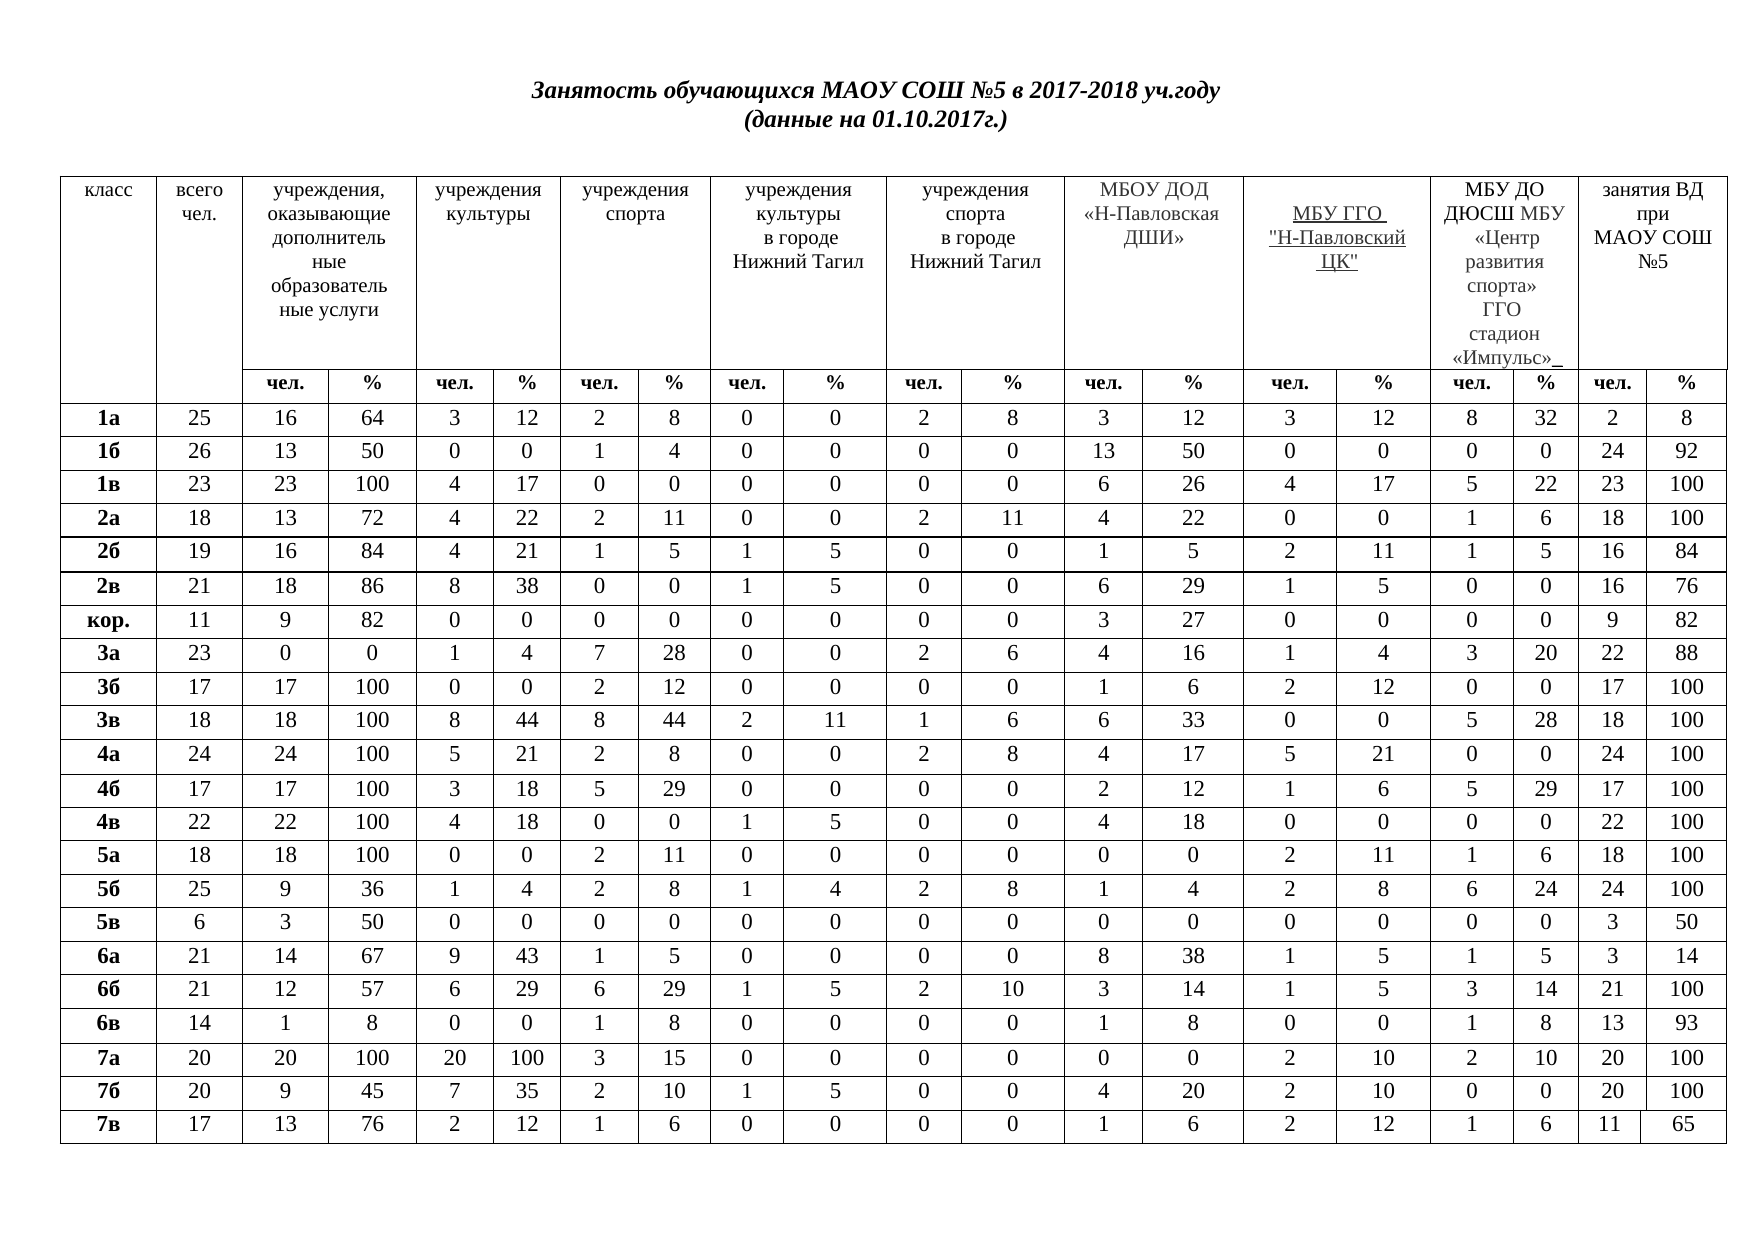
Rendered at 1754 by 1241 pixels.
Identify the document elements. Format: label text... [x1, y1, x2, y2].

table_cell 5 [1431, 706, 1513, 738]
table_cell 0 [1337, 808, 1430, 840]
table_cell 12 [494, 404, 560, 436]
table_cell 100 [1647, 504, 1726, 536]
table_cell 0 [1337, 908, 1430, 941]
table_cell 20 [243, 1044, 328, 1076]
table_cell 17 [157, 775, 242, 807]
table_cell 11 [1579, 1111, 1640, 1143]
table_cell 7в [61, 1111, 156, 1143]
table_cell 0 [962, 808, 1064, 840]
table_cell 5 [1514, 538, 1578, 571]
table_cell 3 [417, 775, 493, 807]
table_cell 24 [1579, 875, 1646, 907]
table_cell 0 [494, 437, 560, 469]
table_cell 2 [1579, 404, 1646, 436]
table_cell 7а [61, 1044, 156, 1076]
table_cell 2 [561, 673, 638, 705]
table_cell 18 [243, 573, 328, 605]
table_cell 100 [329, 841, 416, 874]
table_cell 0 [711, 1111, 783, 1143]
table_cell чел. [1065, 370, 1142, 403]
table_cell 0 [887, 942, 961, 974]
table_cell 2б [61, 538, 156, 571]
table_cell 6 [1143, 673, 1243, 705]
table_cell 14 [1143, 975, 1243, 1008]
table_cell 11 [962, 504, 1064, 536]
table_cell 14 [1647, 942, 1726, 974]
table_cell 1в [61, 471, 156, 503]
table_cell 0 [417, 673, 493, 705]
table_cell 2а [61, 504, 156, 536]
table_cell 18 [494, 808, 560, 840]
table_cell 1 [561, 1009, 638, 1043]
table_cell 0 [887, 908, 961, 941]
table_cell 92 [1647, 437, 1726, 469]
table_cell 13 [243, 1111, 328, 1143]
table_cell 0 [784, 1044, 886, 1076]
table_cell 5в [61, 908, 156, 941]
table_cell 18 [243, 706, 328, 738]
table_cell 6в [61, 1009, 156, 1043]
table_cell 23 [157, 639, 242, 672]
table_cell 20 [157, 1044, 242, 1076]
table_header учреждения спорта [561, 177, 710, 369]
table_cell 4 [1337, 639, 1430, 672]
table_cell 2 [711, 706, 783, 738]
table_cell 17 [157, 673, 242, 705]
table_cell 0 [1514, 908, 1578, 941]
table_cell 2 [1244, 1077, 1336, 1109]
table_cell 24 [1514, 875, 1578, 907]
table_cell 4 [1244, 471, 1336, 503]
table_cell 1 [711, 875, 783, 907]
table_cell 38 [494, 573, 560, 605]
table_cell 0 [1337, 437, 1430, 469]
table_cell 4 [1065, 1077, 1142, 1109]
table_cell 12 [494, 1111, 560, 1143]
table_cell 2 [1244, 673, 1336, 705]
table_header занятия ВД при МАОУ СОШ №5 [1579, 177, 1727, 369]
table_cell 16 [1579, 573, 1646, 605]
table_cell 0 [639, 908, 710, 941]
table_cell 0 [1143, 841, 1243, 874]
table_cell 50 [329, 908, 416, 941]
table_cell 0 [494, 1009, 560, 1043]
table_cell 22 [157, 808, 242, 840]
table_cell 10 [1514, 1044, 1578, 1076]
table_cell 100 [1647, 775, 1726, 807]
table_cell 0 [1244, 606, 1336, 638]
table_cell 44 [494, 706, 560, 738]
table_cell 0 [887, 573, 961, 605]
table_cell 26 [1143, 471, 1243, 503]
table_cell 8 [1143, 1009, 1243, 1043]
text Занятость обучающихся МАОУ СОШ №5 в 2017-2018 уч.году [75, 75, 1679, 104]
table_cell 0 [784, 437, 886, 469]
table_cell 0 [887, 1009, 961, 1043]
table_cell 18 [1143, 808, 1243, 840]
table_cell 1 [243, 1009, 328, 1043]
table_cell 0 [417, 841, 493, 874]
table_cell 25 [157, 404, 242, 436]
table_cell 0 [784, 639, 886, 672]
table_cell 36 [329, 875, 416, 907]
table_cell 8 [639, 1009, 710, 1043]
table_cell 0 [417, 437, 493, 469]
table_cell 0 [784, 1009, 886, 1043]
table_cell 100 [1647, 740, 1726, 773]
table_cell 1 [1244, 639, 1336, 672]
table_cell 6 [1514, 1111, 1578, 1143]
table_cell 0 [711, 1009, 783, 1043]
table_cell 0 [962, 841, 1064, 874]
table_cell 0 [417, 908, 493, 941]
table_cell 0 [711, 673, 783, 705]
table_cell 0 [711, 1044, 783, 1076]
table_cell 0 [561, 573, 638, 605]
table_cell 86 [329, 573, 416, 605]
table_cell 2 [887, 504, 961, 536]
table_cell 44 [639, 706, 710, 738]
table_cell 4 [417, 538, 493, 571]
table_cell 5 [784, 573, 886, 605]
table_cell 4 [784, 875, 886, 907]
table_cell 0 [962, 775, 1064, 807]
table_cell % [639, 370, 710, 403]
table_cell 0 [561, 606, 638, 638]
table_cell 17 [243, 673, 328, 705]
table_cell 1 [887, 706, 961, 738]
table_cell 11 [639, 504, 710, 536]
table_cell 0 [887, 437, 961, 469]
table_cell 3 [1579, 908, 1646, 941]
table_cell 0 [639, 808, 710, 840]
table_cell 1 [1244, 975, 1336, 1008]
table_cell 3 [243, 908, 328, 941]
table_cell 0 [494, 841, 560, 874]
table_cell 0 [1514, 740, 1578, 773]
table_cell 0 [962, 471, 1064, 503]
table_cell 1 [1431, 504, 1513, 536]
table_cell 1 [1431, 942, 1513, 974]
table_cell 5 [1337, 573, 1430, 605]
table_cell 0 [1514, 437, 1578, 469]
table_cell 4в [61, 808, 156, 840]
table_cell 0 [494, 673, 560, 705]
table_cell 84 [329, 538, 416, 571]
table_cell 0 [711, 639, 783, 672]
table_cell 23 [1579, 471, 1646, 503]
table_cell 5 [1143, 538, 1243, 571]
table_cell 3б [61, 673, 156, 705]
table_cell 0 [887, 808, 961, 840]
table_cell 35 [494, 1077, 560, 1109]
table_header учреждения культуры в городе Нижний Тагил [711, 177, 886, 369]
table_cell 3 [1065, 606, 1142, 638]
table_cell 100 [1647, 875, 1726, 907]
table_cell 6 [1431, 875, 1513, 907]
table_cell 0 [711, 841, 783, 874]
table_cell 1 [561, 538, 638, 571]
table_cell % [784, 370, 886, 403]
table_cell 8 [639, 404, 710, 436]
table_cell 16 [1143, 639, 1243, 672]
table_cell 45 [329, 1077, 416, 1109]
table_header МБУ ДО ДЮСШ МБУ «Центр развития спорта» ГГО стадион «Импульс»_ [1527, 177, 1578, 369]
table_cell 8 [561, 706, 638, 738]
table_cell 33 [1143, 706, 1243, 738]
table_cell 0 [1337, 504, 1430, 536]
table_cell 14 [243, 942, 328, 974]
table_cell 0 [784, 908, 886, 941]
table_cell 0 [887, 606, 961, 638]
table_cell чел. [417, 370, 493, 403]
table_cell 67 [329, 942, 416, 974]
table_cell 100 [1647, 841, 1726, 874]
table_cell 100 [329, 706, 416, 738]
table_cell 0 [711, 437, 783, 469]
table_cell 1 [1244, 775, 1336, 807]
table_cell 18 [243, 841, 328, 874]
table_cell 20 [1143, 1077, 1243, 1109]
table_cell 0 [887, 538, 961, 571]
table_cell 2 [1244, 875, 1336, 907]
table_cell 0 [784, 775, 886, 807]
table_cell 1 [1431, 841, 1513, 874]
table_cell 0 [1431, 908, 1513, 941]
table_cell 8 [417, 573, 493, 605]
table_cell 3 [1579, 942, 1646, 974]
table_cell 12 [1337, 673, 1430, 705]
table_cell 24 [1579, 437, 1646, 469]
text (данные на 01.10.2017г.) [75, 104, 1679, 132]
table_cell 1 [711, 1077, 783, 1109]
table_cell 1 [1065, 875, 1142, 907]
table_cell 2 [887, 875, 961, 907]
table_cell 7 [561, 639, 638, 672]
table_cell чел. [711, 370, 783, 403]
table_cell 12 [1337, 404, 1430, 436]
table_cell 18 [494, 775, 560, 807]
table_cell 24 [157, 740, 242, 773]
table_cell 2 [887, 740, 961, 773]
table_cell 100 [1647, 706, 1726, 738]
table_cell 2 [887, 404, 961, 436]
table_cell 100 [329, 808, 416, 840]
table_header учреждения культуры [417, 177, 560, 369]
table_cell 1 [711, 975, 783, 1008]
table_cell 0 [1143, 908, 1243, 941]
table_cell 8 [639, 740, 710, 773]
table_cell 11 [784, 706, 886, 738]
table_cell 5 [784, 808, 886, 840]
table_cell 0 [962, 573, 1064, 605]
table_cell 2 [1065, 775, 1142, 807]
table_cell 0 [962, 1044, 1064, 1076]
table_cell 5а [61, 841, 156, 874]
table_cell 23 [243, 471, 328, 503]
table_cell 4 [1065, 740, 1142, 773]
table_cell 13 [1579, 1009, 1646, 1043]
table_cell 9 [1579, 606, 1646, 638]
table_cell 16 [243, 404, 328, 436]
table_cell 5 [417, 740, 493, 773]
table_cell 4 [1065, 808, 1142, 840]
table_cell 5 [1514, 942, 1578, 974]
table_cell 0 [962, 673, 1064, 705]
table_cell 4 [417, 808, 493, 840]
table_cell 0 [962, 538, 1064, 571]
table_cell 9 [243, 606, 328, 638]
table_cell 0 [711, 471, 783, 503]
table_cell 4а [61, 740, 156, 773]
table_cell 0 [784, 404, 886, 436]
table_cell 18 [157, 504, 242, 536]
table_cell 0 [784, 606, 886, 638]
table_cell 23 [157, 471, 242, 503]
table_cell 5 [1244, 740, 1336, 773]
table_cell 21 [1337, 740, 1430, 773]
table_cell 0 [1337, 706, 1430, 738]
table_cell 16 [243, 538, 328, 571]
table_cell 0 [1244, 808, 1336, 840]
table_cell % [1514, 370, 1578, 403]
table_cell 100 [329, 471, 416, 503]
table_cell 4 [639, 437, 710, 469]
table_cell 0 [639, 573, 710, 605]
table_cell 100 [329, 1044, 416, 1076]
table_cell 18 [1579, 841, 1646, 874]
table_cell 3 [561, 1044, 638, 1076]
table_cell 0 [1431, 1077, 1513, 1109]
table_cell чел. [1431, 370, 1513, 403]
table_cell 0 [1244, 1009, 1336, 1043]
table_cell 29 [494, 975, 560, 1008]
table_cell 8 [417, 706, 493, 738]
table_cell % [1143, 370, 1243, 403]
table_cell 0 [1065, 1044, 1142, 1076]
table_cell 10 [639, 1077, 710, 1109]
table_cell 6 [1065, 573, 1142, 605]
table_cell 4 [417, 471, 493, 503]
table_cell 1 [417, 639, 493, 672]
table_cell 6 [1065, 706, 1142, 738]
table_cell 0 [962, 908, 1064, 941]
table_cell 11 [1337, 841, 1430, 874]
table_cell 4 [494, 875, 560, 907]
table_cell 24 [243, 740, 328, 773]
table_cell 2 [1244, 538, 1336, 571]
table_cell 0 [711, 908, 783, 941]
table_cell 28 [1514, 706, 1578, 738]
table_cell 0 [887, 841, 961, 874]
table_cell 12 [1143, 775, 1243, 807]
table_cell 6 [962, 639, 1064, 672]
table_cell 2 [1244, 1044, 1336, 1076]
table_cell 50 [1143, 437, 1243, 469]
table_cell 1 [1065, 538, 1142, 571]
table_cell 13 [1065, 437, 1142, 469]
table_cell 28 [639, 639, 710, 672]
table_cell 100 [1647, 471, 1726, 503]
table_cell 21 [494, 538, 560, 571]
table_cell 20 [157, 1077, 242, 1109]
table_cell 1 [417, 875, 493, 907]
table_cell 0 [561, 808, 638, 840]
table_cell 11 [157, 606, 242, 638]
table_cell 11 [1337, 538, 1430, 571]
table_cell 2 [417, 1111, 493, 1143]
table_cell 5 [784, 975, 886, 1008]
table_cell 1 [1431, 538, 1513, 571]
table_cell 8 [962, 740, 1064, 773]
table_cell 65 [1641, 1111, 1726, 1143]
table_cell 10 [962, 975, 1064, 1008]
table_cell 16 [1579, 538, 1646, 571]
table_cell 0 [1244, 437, 1336, 469]
table_cell 12 [1143, 404, 1243, 436]
table_cell 100 [329, 740, 416, 773]
table_cell 100 [1647, 808, 1726, 840]
table_cell 72 [329, 504, 416, 536]
table_cell 5 [784, 1077, 886, 1109]
table_cell 18 [1579, 504, 1646, 536]
table_cell 0 [561, 471, 638, 503]
table_cell 12 [1337, 1111, 1430, 1143]
table_cell 0 [784, 471, 886, 503]
table_cell 38 [1143, 942, 1243, 974]
table_cell 0 [1514, 673, 1578, 705]
table_cell 15 [639, 1044, 710, 1076]
table_cell 8 [1431, 404, 1513, 436]
table_cell 0 [639, 606, 710, 638]
table_cell 8 [962, 875, 1064, 907]
table_cell 20 [1514, 639, 1578, 672]
table_cell 2 [561, 1077, 638, 1109]
table_cell 10 [1337, 1077, 1430, 1109]
table_cell 4б [61, 775, 156, 807]
table_cell 17 [1337, 471, 1430, 503]
table_cell 76 [329, 1111, 416, 1143]
table_cell 6 [561, 975, 638, 1008]
table_cell 0 [962, 437, 1064, 469]
table_cell 5 [1431, 775, 1513, 807]
table_header МБУ ГГО "Н-Павловский ЦК" [1244, 177, 1430, 369]
table_cell 0 [1244, 706, 1336, 738]
table_header класс [61, 177, 156, 403]
table_cell 2 [561, 404, 638, 436]
table_cell 1 [1431, 1009, 1513, 1043]
table_cell 3 [417, 404, 493, 436]
table_cell 27 [1143, 606, 1243, 638]
table_cell 0 [1431, 808, 1513, 840]
table_cell 1а [61, 404, 156, 436]
table_cell 6 [962, 706, 1064, 738]
table_cell 2 [561, 841, 638, 874]
table_cell 21 [157, 975, 242, 1008]
table_cell 3 [1065, 404, 1142, 436]
table_cell 0 [784, 942, 886, 974]
table_cell 7б [61, 1077, 156, 1109]
table_cell 2 [561, 875, 638, 907]
table_cell % [494, 370, 560, 403]
table_cell 10 [1337, 1044, 1430, 1076]
table_cell 0 [639, 471, 710, 503]
table_cell 6 [1337, 775, 1430, 807]
table_cell 0 [887, 775, 961, 807]
table_cell 24 [1579, 740, 1646, 773]
table_cell 5 [639, 942, 710, 974]
table_cell 1 [1065, 1009, 1142, 1043]
table_cell 1б [61, 437, 156, 469]
table_cell 2в [61, 573, 156, 605]
table_cell 0 [711, 740, 783, 773]
table_cell 20 [1579, 1077, 1646, 1109]
table_cell 1 [1065, 673, 1142, 705]
table_cell 0 [1431, 437, 1513, 469]
table_cell 20 [417, 1044, 493, 1076]
table_cell 0 [561, 908, 638, 941]
table_cell 22 [1143, 504, 1243, 536]
table_cell 17 [243, 775, 328, 807]
table_cell % [1647, 370, 1726, 403]
table_cell 32 [1514, 404, 1578, 436]
table_cell 1 [561, 942, 638, 974]
table_cell 0 [1514, 1077, 1578, 1109]
table_cell 1 [711, 573, 783, 605]
table_cell 11 [639, 841, 710, 874]
table_cell 4 [1065, 504, 1142, 536]
table_cell 57 [329, 975, 416, 1008]
table_cell 4 [417, 504, 493, 536]
table_cell 9 [243, 875, 328, 907]
table_cell 19 [157, 538, 242, 571]
table_cell 21 [157, 942, 242, 974]
table_cell 20 [1579, 1044, 1646, 1076]
table_cell 26 [157, 437, 242, 469]
table_cell 5 [784, 538, 886, 571]
table_header всего чел. [157, 177, 242, 403]
table_cell 2 [1244, 841, 1336, 874]
table_cell 88 [1647, 639, 1726, 672]
table_cell 3 [1431, 975, 1513, 1008]
table_cell 6 [1065, 471, 1142, 503]
table_cell 64 [329, 404, 416, 436]
table_cell 0 [243, 639, 328, 672]
table_cell 4 [1065, 639, 1142, 672]
table_header учреждения спорта в городе Нижний Тагил [887, 177, 1064, 369]
table_cell 22 [1514, 471, 1578, 503]
table_cell 0 [494, 908, 560, 941]
table_cell 5 [1337, 942, 1430, 974]
table_cell 0 [962, 1009, 1064, 1043]
table_cell 0 [887, 1044, 961, 1076]
table_cell 6б [61, 975, 156, 1008]
table_cell 17 [157, 1111, 242, 1143]
table_cell 0 [1244, 908, 1336, 941]
table_cell 4 [494, 639, 560, 672]
table_cell 12 [639, 673, 710, 705]
table_cell 0 [784, 673, 886, 705]
table_cell 100 [1647, 975, 1726, 1008]
table_cell 0 [1431, 573, 1513, 605]
table_cell чел. [1244, 370, 1336, 403]
table_cell 2 [1244, 1111, 1336, 1143]
table_cell 84 [1647, 538, 1726, 571]
table_cell 5 [561, 775, 638, 807]
table_cell 8 [329, 1009, 416, 1043]
table_cell 13 [243, 504, 328, 536]
table_cell 6 [417, 975, 493, 1008]
table_cell 8 [639, 875, 710, 907]
table_cell 8 [962, 404, 1064, 436]
table_cell 0 [1065, 908, 1142, 941]
table_cell 0 [962, 1111, 1064, 1143]
table_cell 29 [639, 775, 710, 807]
table_cell 0 [784, 740, 886, 773]
table_cell чел. [887, 370, 961, 403]
table_cell 0 [711, 404, 783, 436]
table_cell 17 [1143, 740, 1243, 773]
table_cell 0 [962, 1077, 1064, 1109]
table_cell кор. [61, 606, 156, 638]
table_cell 100 [329, 673, 416, 705]
table_cell 0 [417, 1009, 493, 1043]
table_cell 0 [962, 942, 1064, 974]
table_cell 29 [1514, 775, 1578, 807]
table_cell 5 [1431, 471, 1513, 503]
table_cell 21 [157, 573, 242, 605]
table_cell 14 [1514, 975, 1578, 1008]
table_cell 0 [1431, 606, 1513, 638]
table_cell 12 [243, 975, 328, 1008]
table_cell 0 [1514, 808, 1578, 840]
table_cell 76 [1647, 573, 1726, 605]
table_cell 0 [1431, 673, 1513, 705]
table_cell 5б [61, 875, 156, 907]
table_cell 5 [639, 538, 710, 571]
table_cell 4 [1143, 875, 1243, 907]
table_cell 0 [1514, 573, 1578, 605]
table_cell 0 [962, 606, 1064, 638]
table_cell 18 [157, 706, 242, 738]
table_cell 14 [157, 1009, 242, 1043]
table_cell 0 [784, 504, 886, 536]
table_cell 1 [561, 437, 638, 469]
table_cell 3в [61, 706, 156, 738]
table_cell чел. [243, 370, 328, 403]
table_cell 0 [1431, 740, 1513, 773]
table_cell 0 [1143, 1044, 1243, 1076]
table_cell 43 [494, 942, 560, 974]
table_cell 25 [157, 875, 242, 907]
table_cell 50 [329, 437, 416, 469]
table_header учреждения, оказывающие дополнитель ные образователь ные услуги [243, 177, 416, 369]
table_cell 3 [1244, 404, 1336, 436]
table_cell 100 [1647, 1044, 1726, 1076]
table_cell 50 [1647, 908, 1726, 941]
table_cell 0 [1514, 606, 1578, 638]
table_cell % [1337, 370, 1430, 403]
table_cell 17 [494, 471, 560, 503]
table_cell 1 [561, 1111, 638, 1143]
table_cell 29 [639, 975, 710, 1008]
table_cell 8 [1647, 404, 1726, 436]
table_cell 6 [1143, 1111, 1243, 1143]
table_cell 8 [1065, 942, 1142, 974]
table_cell 0 [1244, 504, 1336, 536]
table_cell 5 [1337, 975, 1430, 1008]
table_cell 8 [1337, 875, 1430, 907]
table_cell чел. [1579, 370, 1646, 403]
table_cell 100 [1647, 673, 1726, 705]
table_cell 100 [494, 1044, 560, 1076]
table_cell 2 [561, 504, 638, 536]
table_cell 100 [329, 775, 416, 807]
table_cell 0 [711, 942, 783, 974]
table_cell 82 [329, 606, 416, 638]
table_cell 17 [1579, 775, 1646, 807]
table_cell 100 [1647, 1077, 1726, 1109]
table_cell 22 [243, 808, 328, 840]
table_cell 0 [887, 471, 961, 503]
table_cell 22 [1579, 639, 1646, 672]
table_cell 6 [157, 908, 242, 941]
table_cell 6 [1514, 841, 1578, 874]
table_cell 3 [1065, 975, 1142, 1008]
table_cell 0 [887, 1077, 961, 1109]
table_cell 0 [711, 606, 783, 638]
table_cell 9 [243, 1077, 328, 1109]
table_header МБУ ДО ДЮСШ МБУ «Центр развития спорта» ГГО стадион «Импульс»_ [1431, 177, 1482, 369]
table_cell 13 [243, 437, 328, 469]
table_cell 0 [887, 673, 961, 705]
table_cell 3а [61, 639, 156, 672]
table_cell 9 [417, 942, 493, 974]
table_cell 7 [417, 1077, 493, 1109]
table_cell 0 [784, 841, 886, 874]
table_cell 2 [561, 740, 638, 773]
table_cell 1 [711, 808, 783, 840]
table_cell 0 [1065, 841, 1142, 874]
table_cell 22 [494, 504, 560, 536]
table_cell 6 [639, 1111, 710, 1143]
table_cell 17 [1579, 673, 1646, 705]
table_cell 2 [887, 639, 961, 672]
table_cell 21 [494, 740, 560, 773]
table_cell 8 [1514, 1009, 1578, 1043]
table_cell 1 [1431, 1111, 1513, 1143]
table_cell 18 [157, 841, 242, 874]
table_cell 93 [1647, 1009, 1726, 1043]
table_cell 0 [1337, 606, 1430, 638]
table_cell 0 [784, 1111, 886, 1143]
table_cell 6 [1514, 504, 1578, 536]
table_cell 0 [711, 775, 783, 807]
table_cell 22 [1579, 808, 1646, 840]
table_cell 1 [1244, 573, 1336, 605]
table_cell 3 [1431, 639, 1513, 672]
table_header МБОУ ДОД «Н-Павловская ДШИ» [1065, 177, 1243, 369]
table_cell 0 [887, 1111, 961, 1143]
table_cell 2 [887, 975, 961, 1008]
table_cell 0 [329, 639, 416, 672]
table_cell % [329, 370, 416, 403]
table_cell 0 [711, 504, 783, 536]
table_cell 0 [417, 606, 493, 638]
table_cell 1 [711, 538, 783, 571]
table_cell 21 [1579, 975, 1646, 1008]
table_cell 1 [1065, 1111, 1142, 1143]
table_cell % [962, 370, 1064, 403]
table_cell чел. [561, 370, 638, 403]
table_cell 6а [61, 942, 156, 974]
table_cell 29 [1143, 573, 1243, 605]
table_cell 2 [1431, 1044, 1513, 1076]
table_cell 0 [1337, 1009, 1430, 1043]
table_cell 82 [1647, 606, 1726, 638]
table_cell 18 [1579, 706, 1646, 738]
table_cell 0 [494, 606, 560, 638]
table_cell 1 [1244, 942, 1336, 974]
